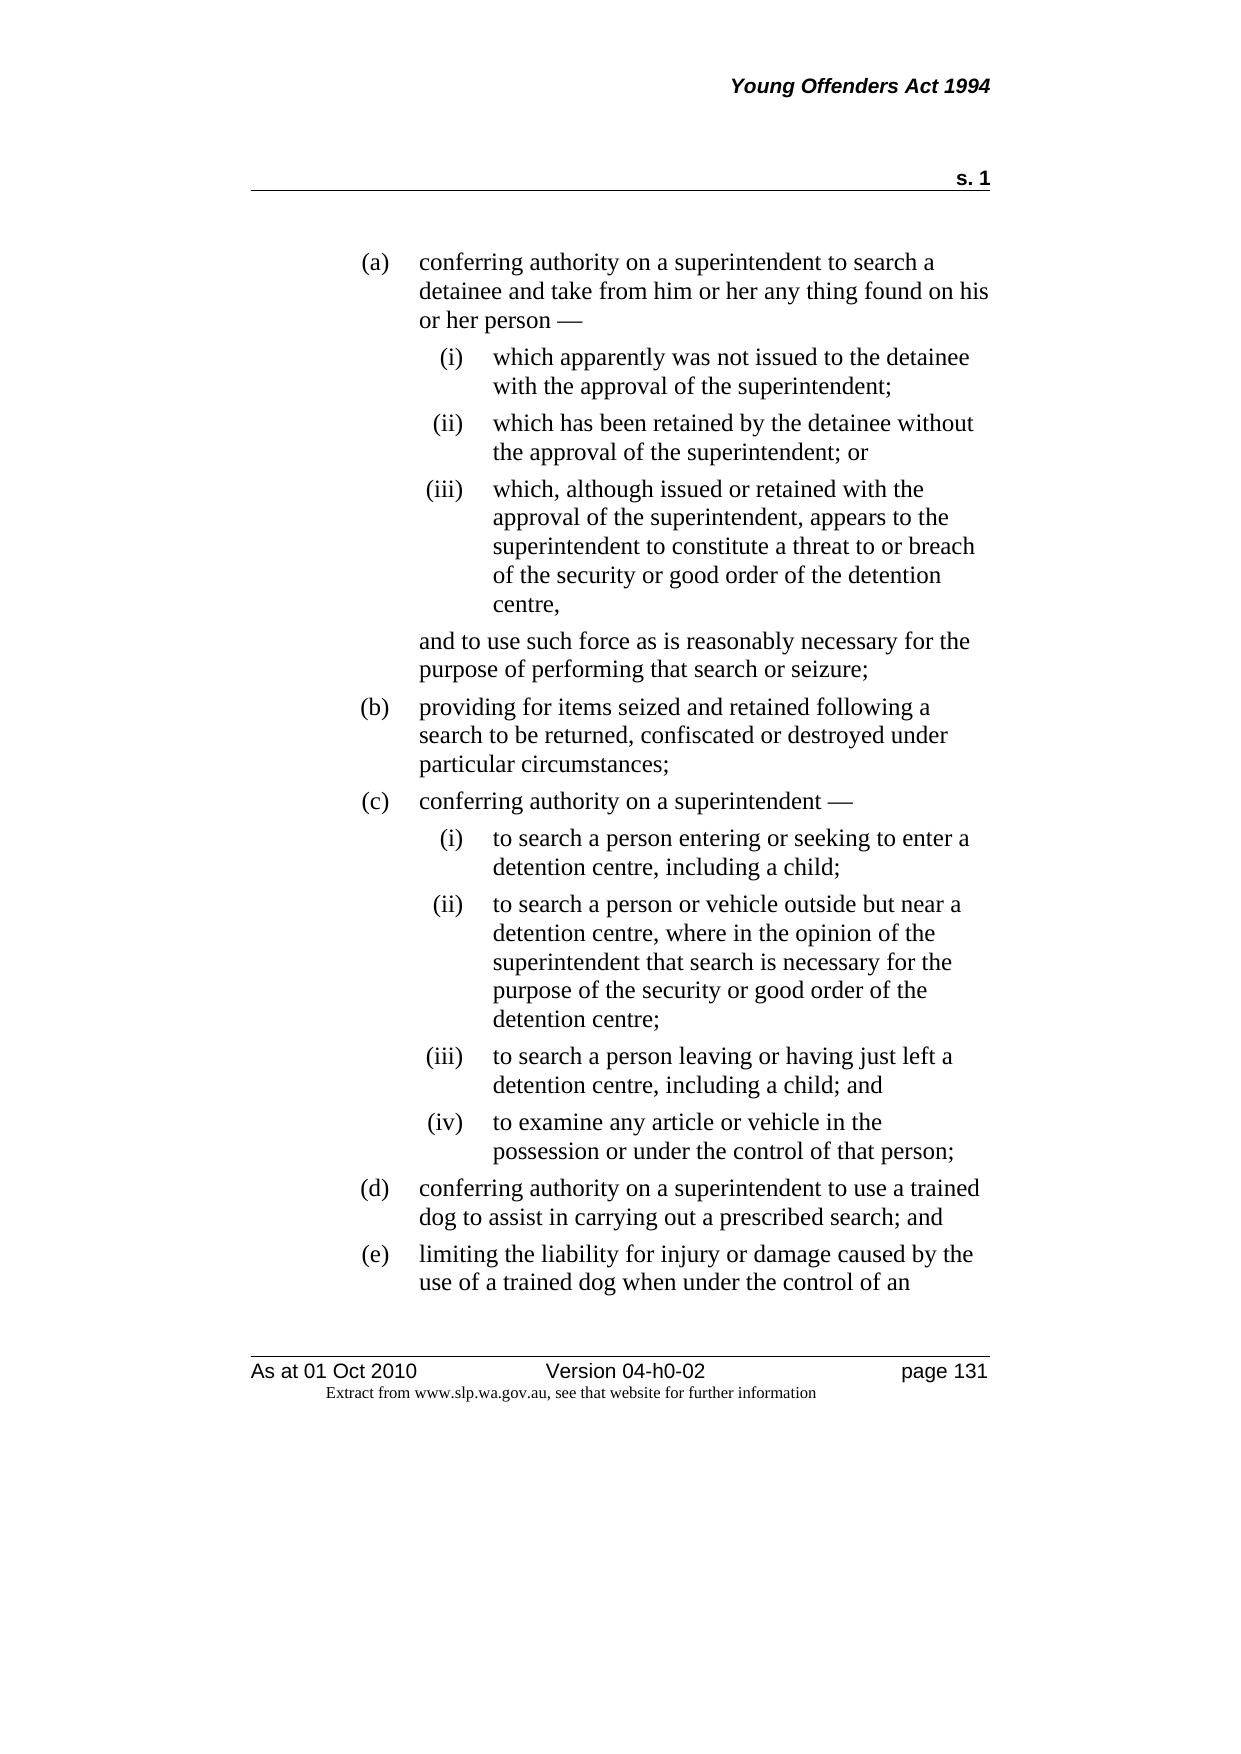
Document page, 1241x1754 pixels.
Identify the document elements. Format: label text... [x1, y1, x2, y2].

text (iv) to examine any article or vehicle in the possession or under the control of that person; [251, 1107, 990, 1164]
text (c) conferring authority on a superintendent — [251, 786, 990, 815]
text (i) to search a person entering or seeking to enter a detention centre, including a child; [251, 823, 990, 881]
text (iii) to search a person leaving or having just left a detention centre, including a child; and [251, 1041, 990, 1099]
text (a) conferring authority on a superintendent to search a detainee and take from him or her any thing found on his or her person — [251, 247, 990, 334]
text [251, 1239, 990, 1296]
text (iii) which, although issued or retained with the approval of the superintendent, appears to the superintendent to constitute a threat to or breach of the security or good order of the detention centre, [251, 474, 990, 617]
text (i) which apparently was not issued to the detainee with the approval of the superintendent; [251, 342, 990, 399]
text (d) conferring authority on a superintendent to use a trained dog to assist in carrying out a prescribed search; and [251, 1173, 990, 1230]
text (b) providing for items seized and retained following a search to be returned, confiscated or destroyed under particular circumstances; [251, 692, 990, 778]
text and to use such force as is reasonably necessary for the purpose of performing that search or seizure; [251, 626, 990, 683]
text (ii) to search a person or vehicle outside but near a detention centre, where in the opinion of the superintendent that search is necessary for the purpose of the security or good order of the detention centre; [251, 889, 990, 1033]
text (ii) which has been retained by the detainee without the approval of the superintendent; or [251, 408, 990, 465]
